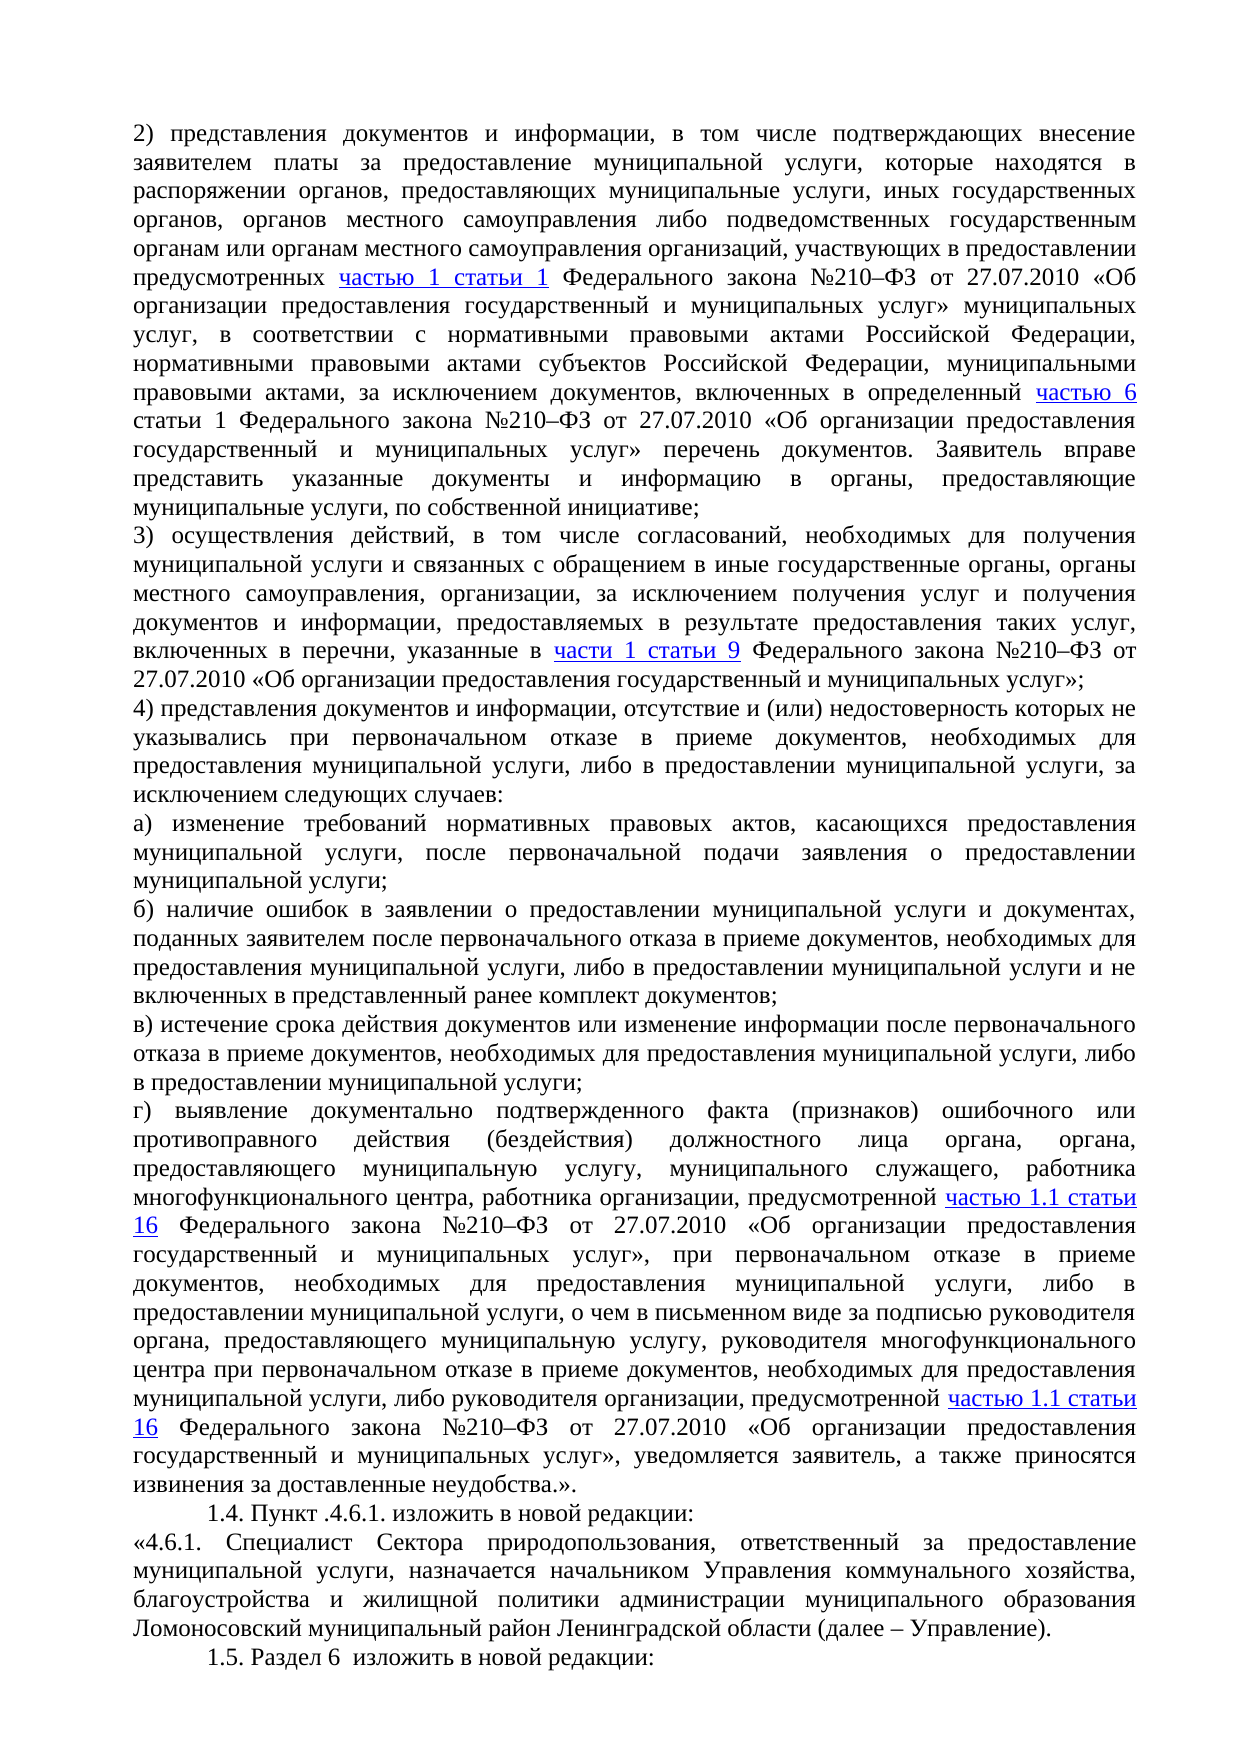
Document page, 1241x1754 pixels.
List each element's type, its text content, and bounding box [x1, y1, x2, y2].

text 1.5. Раздел 6 изложить в новой редакции: [133, 1642, 1137, 1671]
text 3) осуществления действий, в том числе согласований, необходимых для получения муниципальной услуги и связанных с обращением в иные государственные органы, органы местного самоуправления, организации, за исключением получения услуг и получения документов и информации, предоставляемых в результате предоставления таких услуг, включенных в перечни, указанные в части 1 статьи 9 Федерального закона №210–ФЗ от 27.07.2010 «Об организации предоставления государственный и муниципальных услуг»; [133, 521, 1137, 693]
text а) изменение требований нормативных правовых актов, касающихся предоставления муниципальной услуги, после первоначальной подачи заявления о предоставлении муниципальной услуги; [133, 808, 1137, 894]
text 1.4. Пункт .4.6.1. изложить в новой редакции: [133, 1498, 1137, 1527]
text в) истечение срока действия документов или изменение информации после первоначального отказа в приеме документов, необходимых для предоставления муниципальной услуги, либо в предоставлении муниципальной услуги; [133, 1009, 1137, 1096]
text 4) представления документов и информации, отсутствие и (или) недостоверность которых не указывались при первоначальном отказе в приеме документов, необходимых для предоставления муниципальной услуги, либо в предоставлении муниципальной услуги, за исключением следующих случаев: [133, 693, 1137, 808]
text «4.6.1. Специалист Сектора природопользования, ответственный за предоставление муниципальной услуги, назначается начальником Управления коммунального хозяйства, благоустройства и жилищной политики администрации муниципального образования Ломоносовский муниципальный район Ленинградской области (далее – Управление). [133, 1527, 1137, 1642]
text г) выявление документально подтвержденного факта (признаков) ошибочного или противоправного действия (бездействия) должностного лица органа, органа, предоставляющего муниципальную услугу, муниципального служащего, работника многофункционального центра, работника организации, предусмотренной частью 1.1 статьи 16 Федерального закона №210–ФЗ от 27.07.2010 «Об организации предоставления государственный и муниципальных услуг», при первоначальном отказе в приеме документов, необходимых для предоставления муниципальной услуги, либо в предоставлении муниципальной услуги, о чем в письменном виде за подписью руководителя органа, предоставляющего муниципальную услугу, руководителя многофункционального центра при первоначальном отказе в приеме документов, необходимых для предоставления муниципальной услуги, либо руководителя организации, предусмотренной частью 1.1 статьи 16 Федерального закона №210–ФЗ от 27.07.2010 «Об организации предоставления государственный и муниципальных услуг», уведомляется заявитель, а также приносятся извинения за доставленные неудобства.». [133, 1096, 1137, 1498]
text б) наличие ошибок в заявлении о предоставлении муниципальной услуги и документах, поданных заявителем после первоначального отказа в приеме документов, необходимых для предоставления муниципальной услуги, либо в предоставлении муниципальной услуги и не включенных в представленный ранее комплект документов; [133, 894, 1137, 1009]
text 2) представления документов и информации, в том числе подтверждающих внесение заявителем платы за предоставление муниципальной услуги, которые находятся в распоряжении органов, предоставляющих муниципальные услуги, иных государственных органов, органов местного самоуправления либо подведомственных государственным органам или органам местного самоуправления организаций, участвующих в предоставлении предусмотренных частью 1 статьи 1 Федерального закона №210–ФЗ от 27.07.2010 «Об организации предоставления государственный и муниципальных услуг» муниципальных услуг, в соответствии с нормативными правовыми актами Российской Федерации, нормативными правовыми актами субъектов Российской Федерации, муниципальными правовыми актами, за исключением документов, включенных в определенный частью 6 статьи 1 Федерального закона №210–ФЗ от 27.07.2010 «Об организации предоставления государственный и муниципальных услуг» перечень документов. Заявитель вправе представить указанные документы и информацию в органы, предоставляющие муниципальные услуги, по собственной инициативе; [133, 118, 1137, 521]
